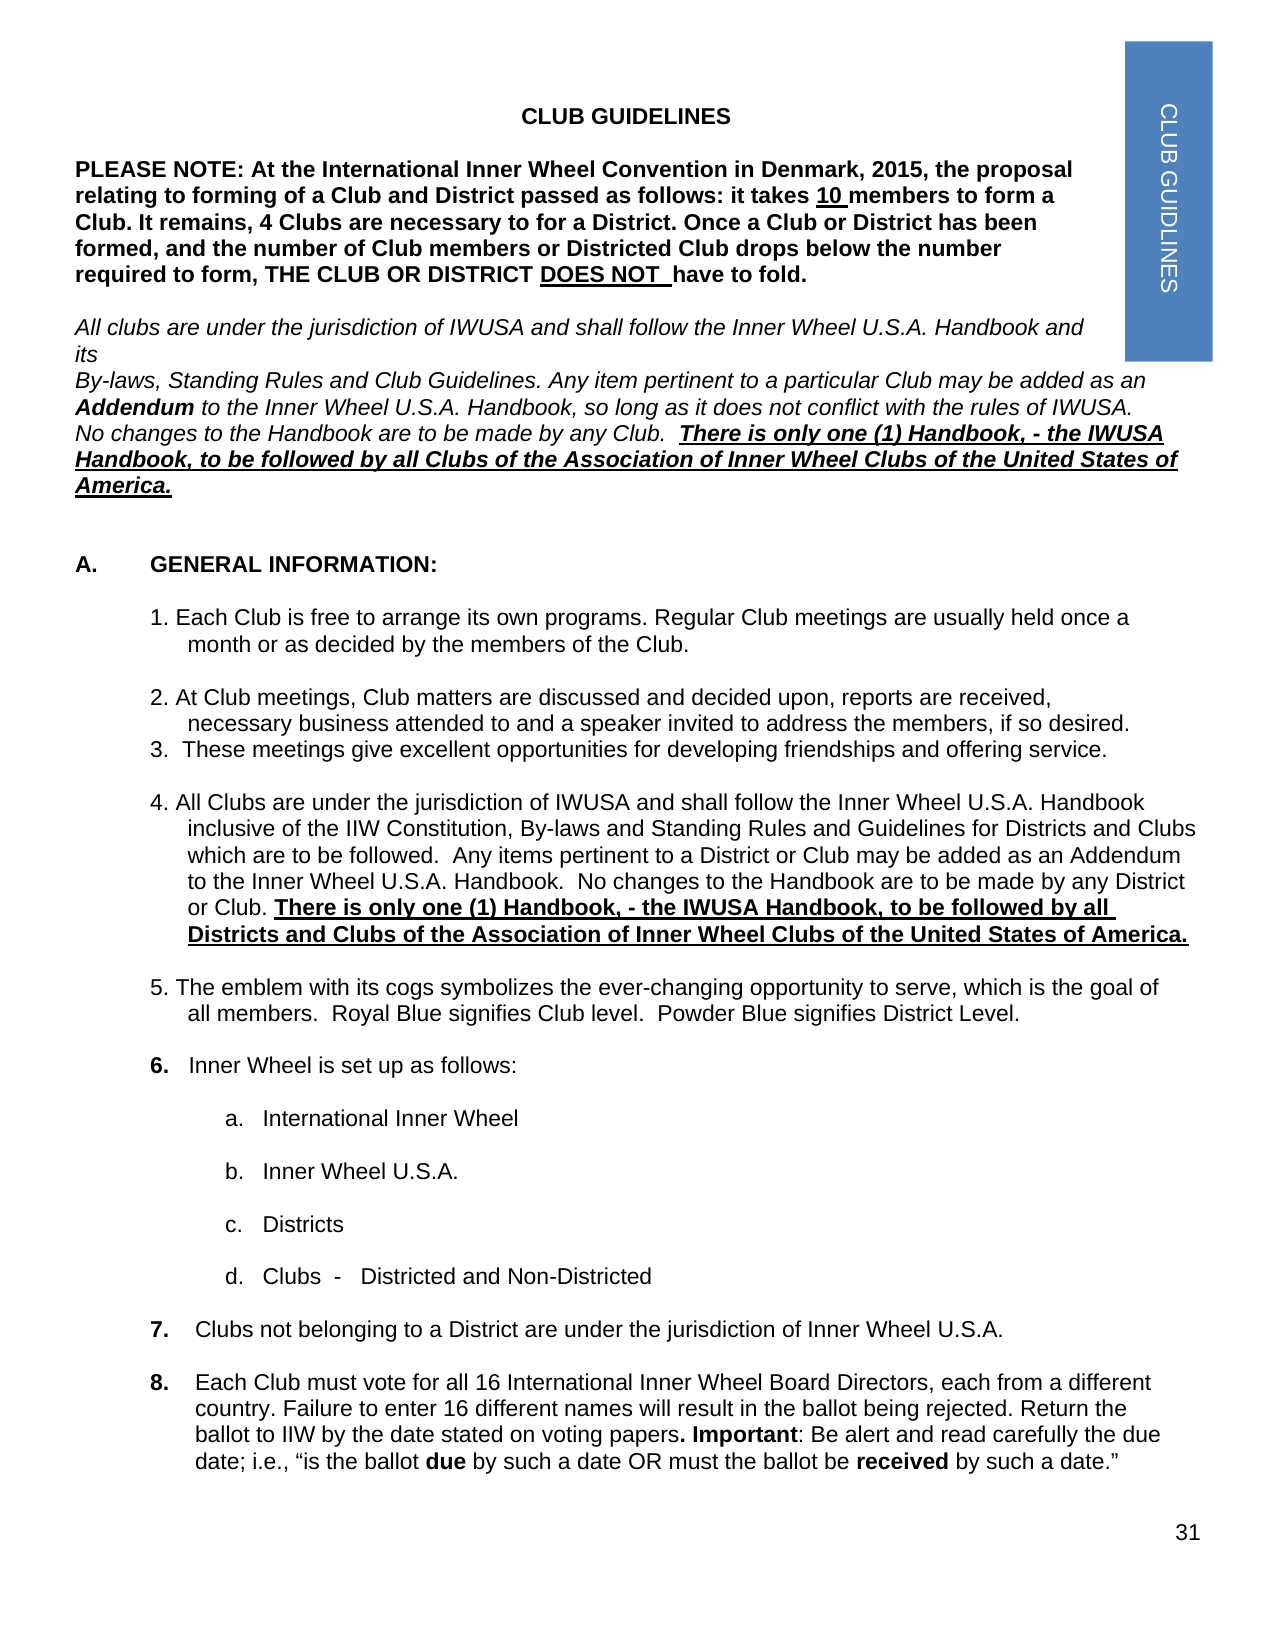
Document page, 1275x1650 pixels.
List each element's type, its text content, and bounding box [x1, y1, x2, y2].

text 4. All Clubs are under the jurisdiction of IWUSA and shall follow the Inner Wheel U.S.A. Handbook inclusive of the IIW Constitution, By-laws and Standing Rules and Guidelines for Districts and Clubs which are to be followed. Any items pertinent to a District or Club may be added as an Addendum to the Inner Wheel U.S.A. Handbook. No changes to the Handbook are to be made by any District or Club. There is only one (1) Handbook, - the IWUSA Handbook, to be followed by all Districts and Clubs of the Association of Inner Wheel Clubs of the United States of America. [150, 789, 1198, 947]
text 2. At Club meetings, Club matters are discussed and decided upon, reports are received, necessary business attended to and a speaker invited to address the members, if so desired. [150, 683, 1154, 736]
list Inner Wheel is set up as follows: [150, 1052, 1225, 1079]
text 3. These meetings give excellent opportunities for developing friendships and offering service. [150, 736, 1180, 763]
list Clubs - Districted and Non-Districted [225, 1263, 1225, 1290]
text By-laws, Standing Rules and Club Guidelines. Any item pertinent to a particular Club may be added as an Addendum to the Inner Wheel U.S.A. Handbook, so long as it does not conflict with the rules of IWUSA. No changes to the Handbook are to be made by any Club. There is only one (1) Handbook, - the IWUSA [75, 367, 1165, 446]
text 5. The emblem with its cogs symbolizes the ever-changing opportunity to serve, which is the goal of all members. Royal Blue signifies Club level. Powder Blue signifies District Level. [150, 973, 1180, 1026]
text All clubs are under the jurisdiction of IWUSA and shall follow the Inner Wheel U.S.A. Handbook and its [75, 314, 1086, 367]
text A. GENERAL INFORMATION: [75, 551, 1086, 578]
list Clubs not belonging to a District are under the jurisdiction of Inner Wheel U.S.A. [150, 1316, 1225, 1342]
subtitle Handbook, to be followed by all Clubs of the Association of Inner Wheel Clubs of the United States of America. [75, 446, 1180, 499]
list International Inner Wheel [225, 1105, 1225, 1131]
text PLEASE NOTE: At the International Inner Wheel Convention in Denmark, 2015, the proposal relating to forming of a Club and District passed as follows: it takes 10 members to form a Club. It remains, 4 Clubs are necessary to for a District. Once a Club or District has been formed, and the number of Club members or Districted Club drops below the number required to form, THE CLUB OR DISTRICT DOES NOT have to fold. [75, 156, 1086, 288]
list Inner Wheel U.S.A. [225, 1158, 1225, 1184]
text 1. Each Club is free to arrange its own programs. Regular Club meetings are usually held once a month or as decided by the members of the Club. [150, 604, 1180, 657]
list Each Club must vote for all 16 International Inner Wheel Board Directors, each from a different country. Failure to enter 16 different names will result in the ballot being rejected. Return the ballot to IIW by the date stated on voting papers. Important: Be alert and read carefully the due date; i.e., “is the ballot due by such a date OR must the ballot be received by such a date.” [150, 1368, 1168, 1474]
list Districts [225, 1211, 1225, 1237]
subtitle CLUB GUIDELINES [519, 103, 733, 129]
